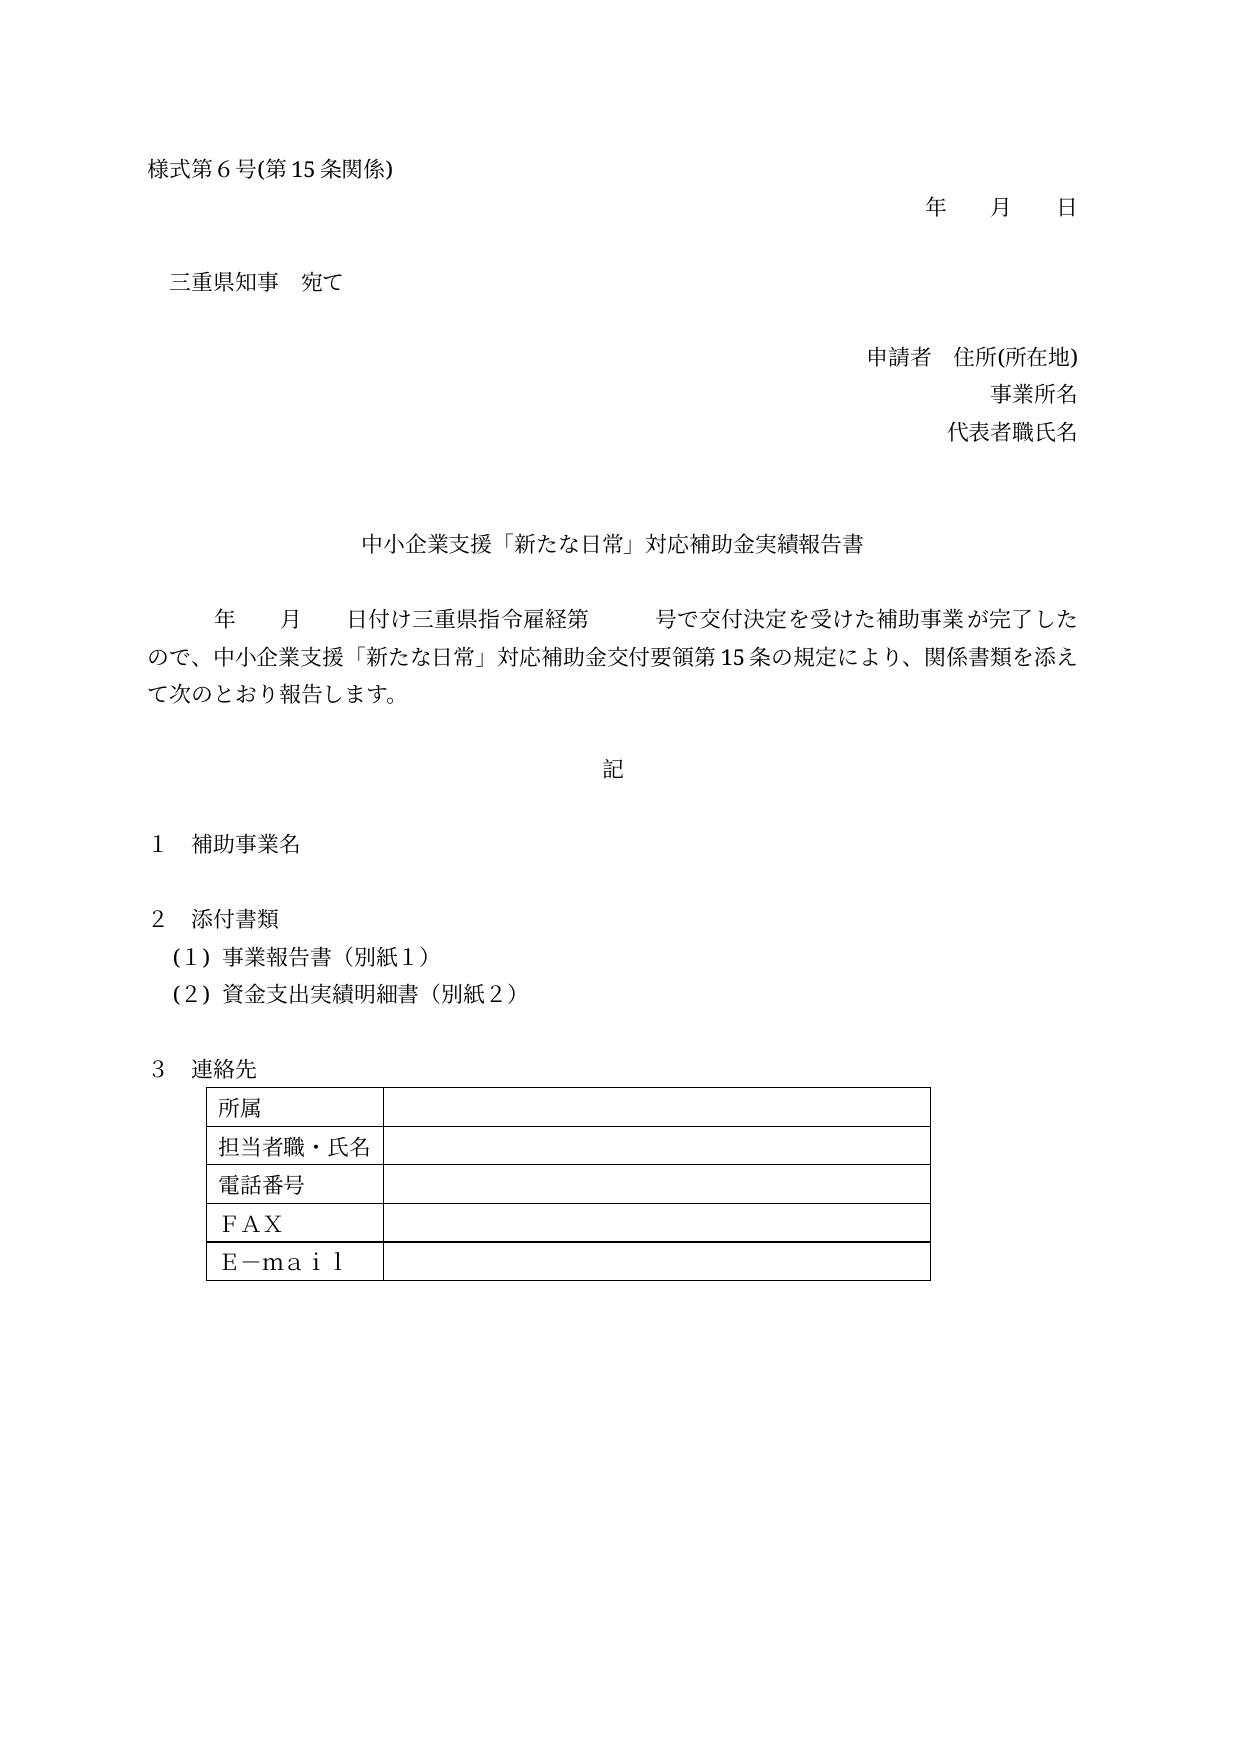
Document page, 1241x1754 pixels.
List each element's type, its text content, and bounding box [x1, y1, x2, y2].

text 事業所名 [148, 375, 1078, 412]
text 年 月 日付け三重県指令雇経第 号で交付決定を受けた補助事業が完了したので、中小企業支援「新たな日常」対応補助金交付要領第15条の規定により、関係書類を添えて次のとおり報告します。 [148, 600, 1078, 712]
table_header 所属 [207, 1088, 383, 1126]
text 申請者 住所(所在地) [148, 337, 1078, 375]
table_cell [384, 1127, 930, 1164]
text 記 [148, 750, 1078, 787]
text ３ 連絡先 [148, 1050, 1078, 1087]
text 年 月 日 [110, 187, 1078, 225]
table_cell [384, 1243, 930, 1280]
table_cell [384, 1204, 930, 1241]
text １ 補助事業名 [148, 825, 1078, 862]
list 資金支出実績明細書（別紙２） [173, 975, 1078, 1012]
list 事業報告書（別紙１） [173, 937, 1078, 975]
table_cell Ｅ－ｍａｉｌ [207, 1243, 383, 1280]
text 中小企業支援「新たな日常」対応補助金実績報告書 [148, 525, 1078, 562]
text ２ 添付書類 [148, 900, 1078, 937]
table_cell 担当者職・氏名 [207, 1127, 383, 1164]
text 代表者職氏名 [148, 412, 1078, 450]
text 三重県知事 宛て [148, 262, 1078, 300]
table_cell 電話番号 [207, 1165, 383, 1203]
table_cell [384, 1165, 930, 1203]
table_cell ＦＡＸ [207, 1204, 383, 1241]
text 様式第６号(第15条関係) [148, 150, 1078, 187]
table_header [384, 1088, 930, 1126]
